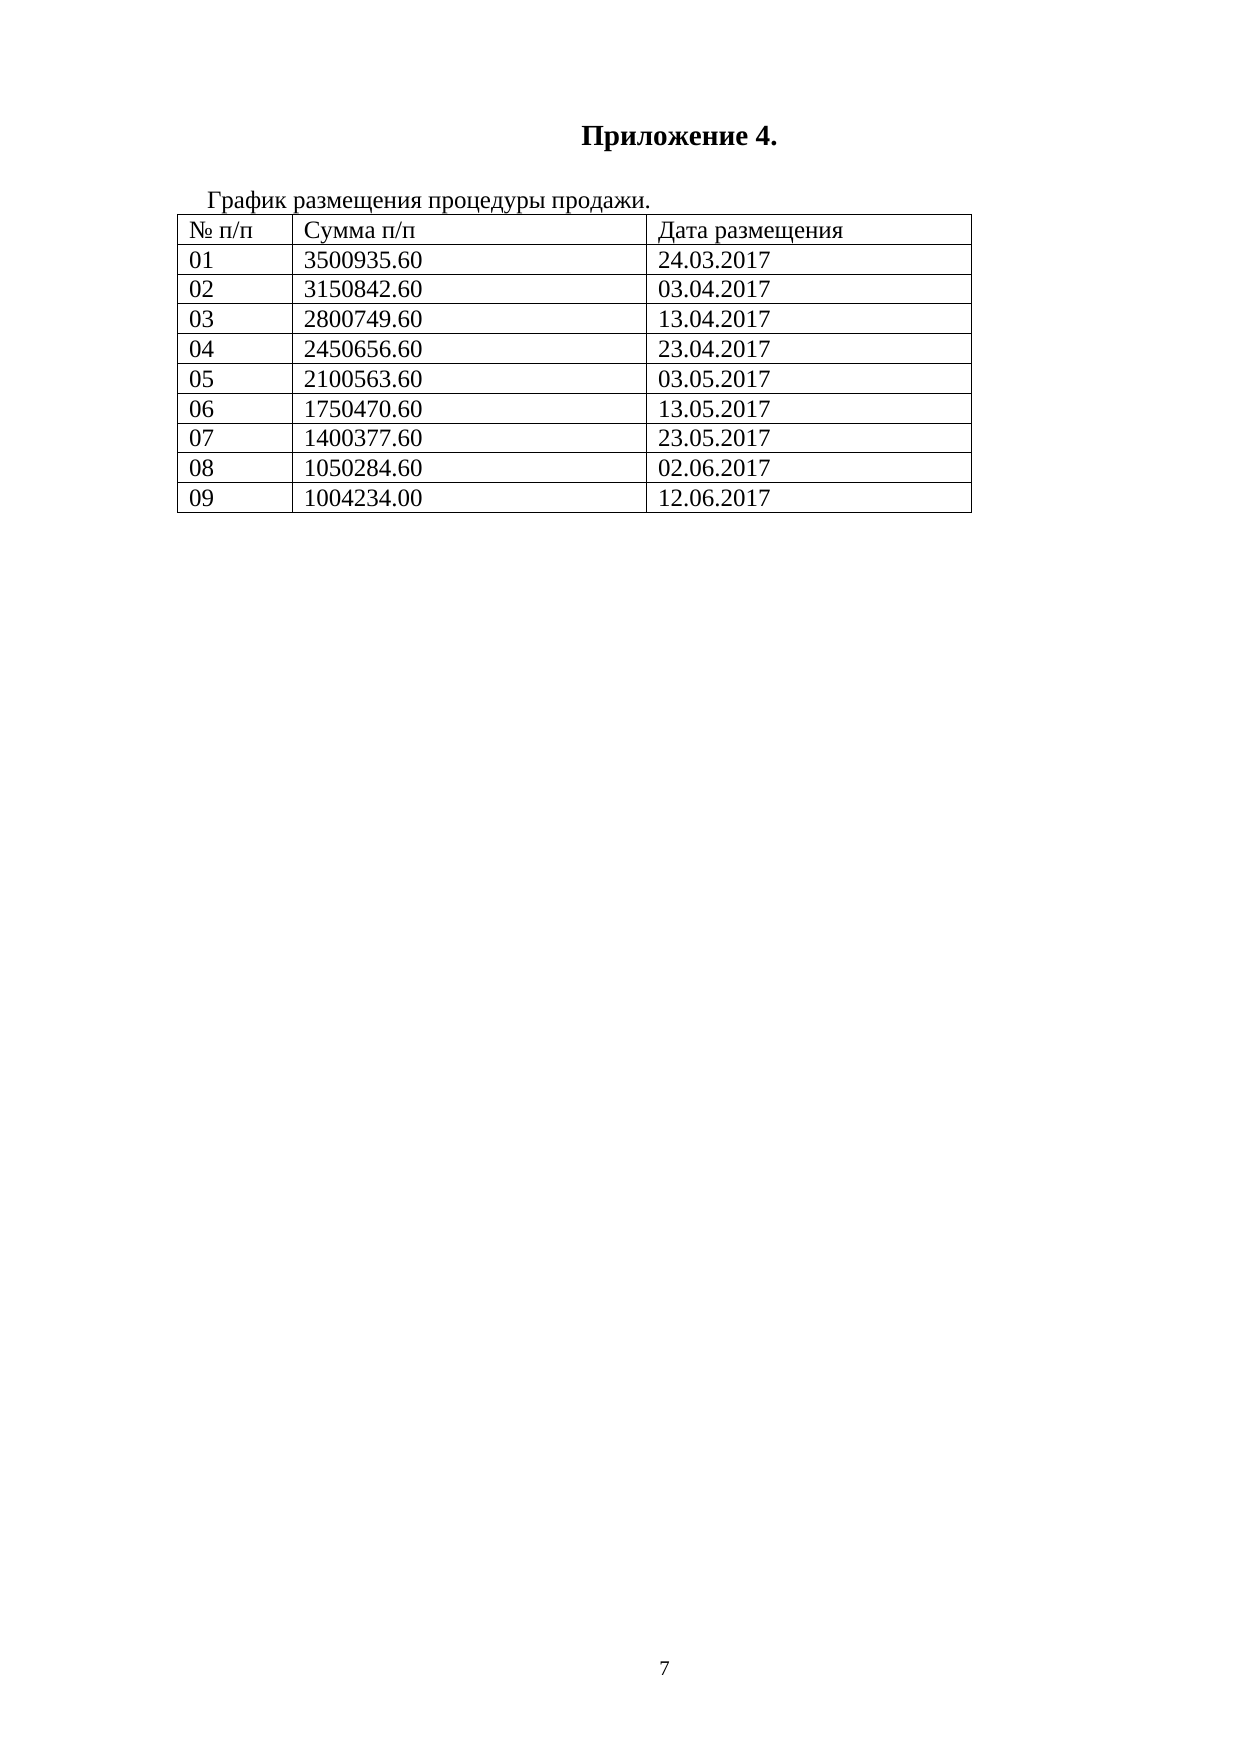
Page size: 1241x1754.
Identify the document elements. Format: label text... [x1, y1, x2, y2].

table_cell 23.05.2017 [647, 424, 971, 452]
table_cell 1750470.60 [293, 394, 646, 422]
table_cell 04 [178, 334, 292, 363]
table_cell 05 [178, 364, 292, 393]
table_cell 13.05.2017 [647, 394, 971, 422]
table_cell 3150842.60 [293, 275, 646, 303]
table_cell 12.06.2017 [647, 483, 971, 512]
table_cell 1400377.60 [293, 424, 646, 452]
table_cell 03.05.2017 [647, 364, 971, 393]
table_cell 03.04.2017 [647, 275, 971, 303]
text График размещения процедуры продажи. [192, 185, 1152, 214]
table_cell 2450656.60 [293, 334, 646, 363]
table_cell 23.04.2017 [647, 334, 971, 363]
table_cell 08 [178, 453, 292, 482]
table_cell 24.03.2017 [647, 245, 971, 273]
text Приложение 4. [192, 118, 1152, 152]
table_cell 01 [178, 245, 292, 273]
table_header Дата размещения [647, 215, 971, 244]
table_cell 02.06.2017 [647, 453, 971, 482]
table_cell 03 [178, 304, 292, 333]
table_cell 13.04.2017 [647, 304, 971, 333]
table_cell 02 [178, 275, 292, 303]
table_cell 06 [178, 394, 292, 422]
table_header Сумма п/п [293, 215, 646, 244]
table_cell 3500935.60 [293, 245, 646, 273]
table_cell 09 [178, 483, 292, 512]
table_cell 2100563.60 [293, 364, 646, 393]
table_cell 1004234.00 [293, 483, 646, 512]
table_header № п/п [178, 215, 292, 244]
table_cell 1050284.60 [293, 453, 646, 482]
table_cell 2800749.60 [293, 304, 646, 333]
table_cell 07 [178, 424, 292, 452]
